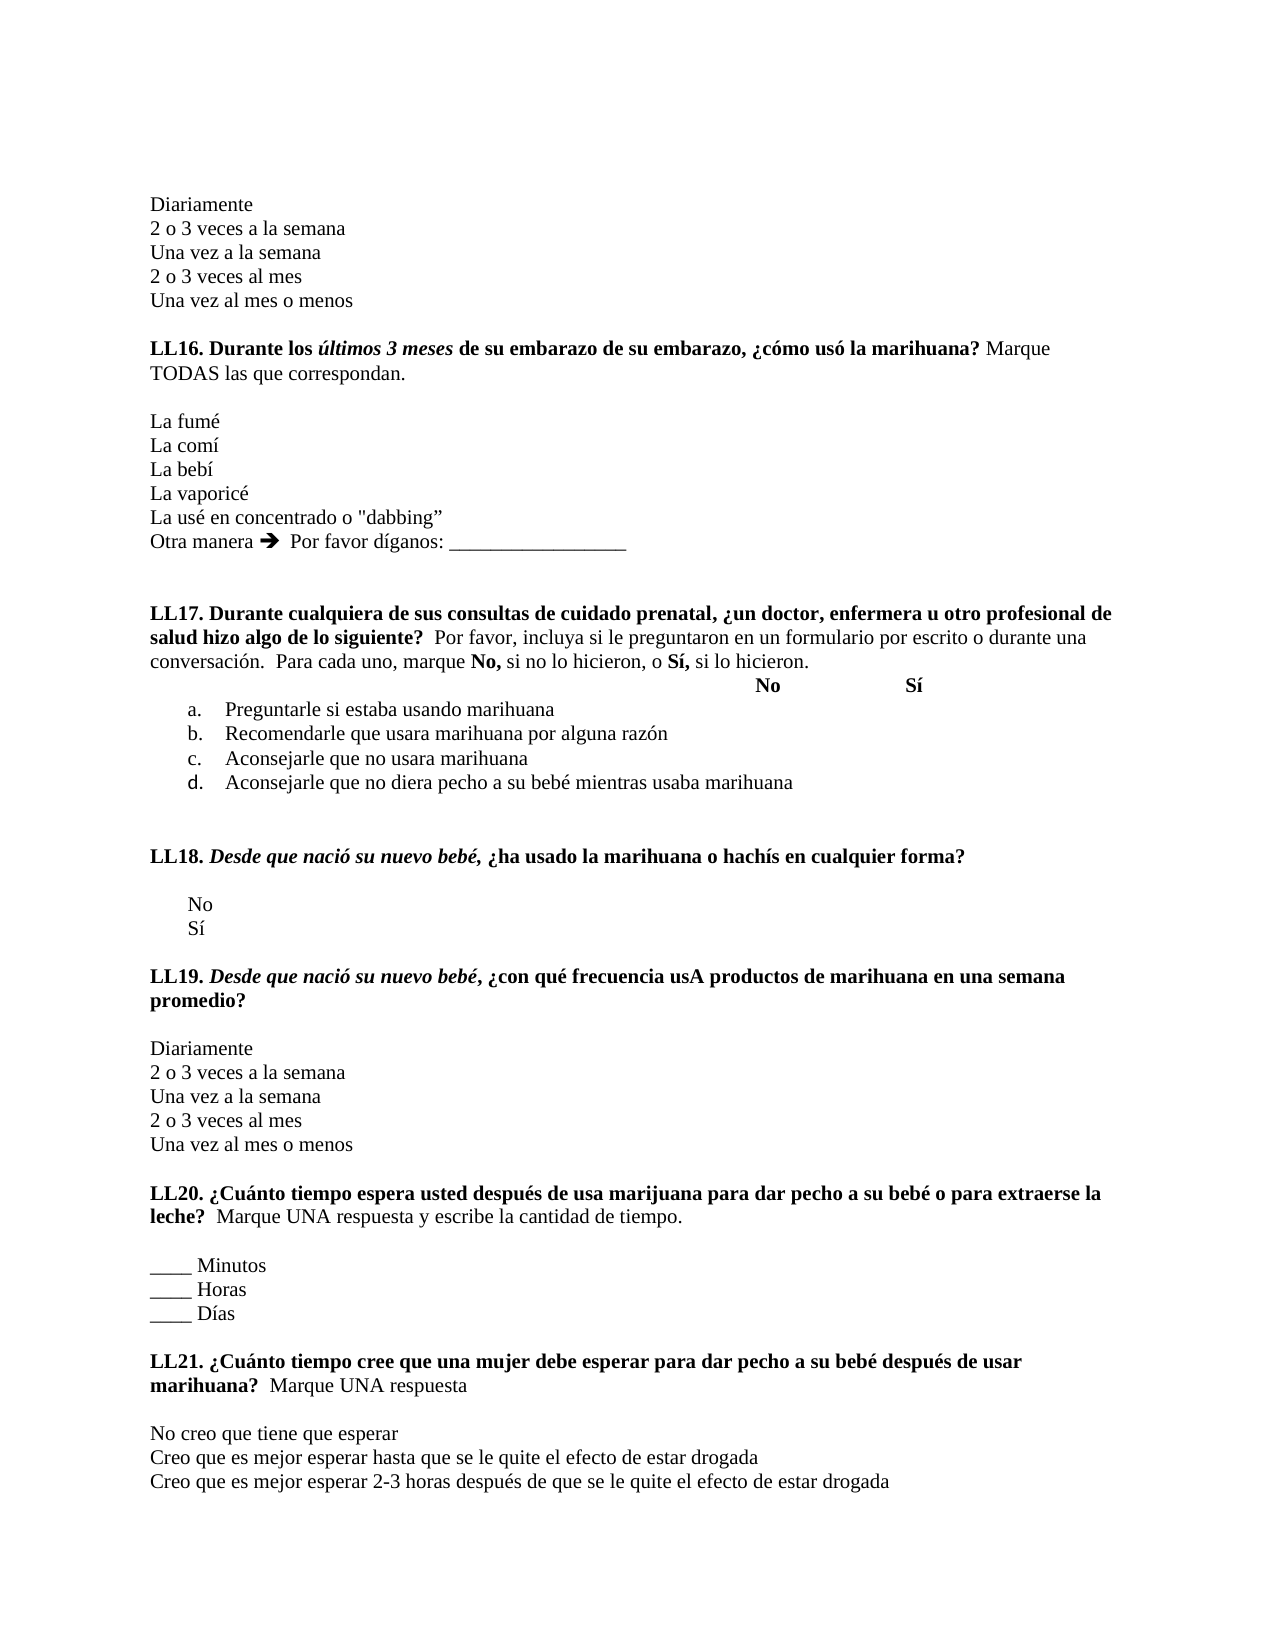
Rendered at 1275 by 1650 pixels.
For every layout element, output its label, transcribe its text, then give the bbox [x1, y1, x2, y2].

text LL19. Desde que nació su nuevo bebé, ¿con qué frecuencia usA productos de marihuana en una semana promedio? [150, 964, 1125, 1012]
text Otra manera Por favor díganos: _________________ [150, 529, 1125, 553]
text LL21. ¿Cuánto tiempo cree que una mujer debe esperar para dar pecho a su bebé después de usar marihuana? Marque UNA respuesta [150, 1349, 1125, 1397]
text La comí [150, 433, 1125, 457]
text Una vez a la semana [150, 240, 1125, 264]
text No Sí [291, 673, 1125, 697]
text No [187, 892, 1125, 916]
text La bebí [150, 457, 1125, 481]
text La vaporicé [150, 481, 1125, 505]
text Diariamente [150, 1036, 1125, 1060]
text Una vez al mes o menos [150, 1132, 1125, 1156]
text ____ Días [150, 1301, 1125, 1325]
text La fumé [150, 408, 1125, 433]
text 2 o 3 veces a la semana [150, 216, 1125, 240]
text ____ Minutos [150, 1253, 1125, 1277]
text LL16. Durante los últimos 3 meses de su embarazo de su embarazo, ¿cómo usó la marihuana? Marque TODAS las que correspondan. [150, 336, 1125, 384]
text LL18. Desde que nació su nuevo bebé, ¿ha usado la marihuana o hachís en cualquier forma? [150, 843, 1125, 868]
text ____ Horas [150, 1277, 1125, 1301]
text No creo que tiene que esperar [150, 1421, 1125, 1445]
text 2 o 3 veces al mes [150, 1108, 1125, 1132]
list Aconsejarle que no usara marihuana [187, 745, 1125, 769]
list Preguntarle si estaba usando marihuana [187, 697, 1125, 721]
text 2 o 3 veces al mes [150, 264, 1125, 288]
list Recomendarle que usara marihuana por alguna razón [187, 721, 1125, 745]
text LL20. ¿Cuánto tiempo espera usted después de usa marijuana para dar pecho a su bebé o para extraerse la leche? Marque UNA respuesta y escribe la cantidad de tiempo. [150, 1180, 1125, 1228]
text Creo que es mejor esperar hasta que se le quite el efecto de estar drogada [150, 1445, 1125, 1469]
text LL17. Durante cualquiera de sus consultas de cuidado prenatal, ¿un doctor, enfermera u otro profesional de salud hizo algo de lo siguiente? Por favor, incluya si le preguntaron en un formulario por escrito o durante una conversación. Para cada uno, marque No, si no lo hicieron, o Sí, si lo hicieron. [150, 601, 1125, 673]
text Creo que es mejor esperar 2-3 horas después de que se le quite el efecto de estar drogada [150, 1469, 1125, 1493]
text La usé en concentrado o "dabbing” [150, 505, 1125, 529]
text Una vez al mes o menos [150, 288, 1125, 312]
text Una vez a la semana [150, 1084, 1125, 1108]
list Aconsejarle que no diera pecho a su bebé mientras usaba marihuana [187, 769, 1125, 795]
text Sí [187, 916, 1125, 940]
text Diariamente [150, 192, 1125, 216]
text 2 o 3 veces a la semana [150, 1060, 1125, 1084]
